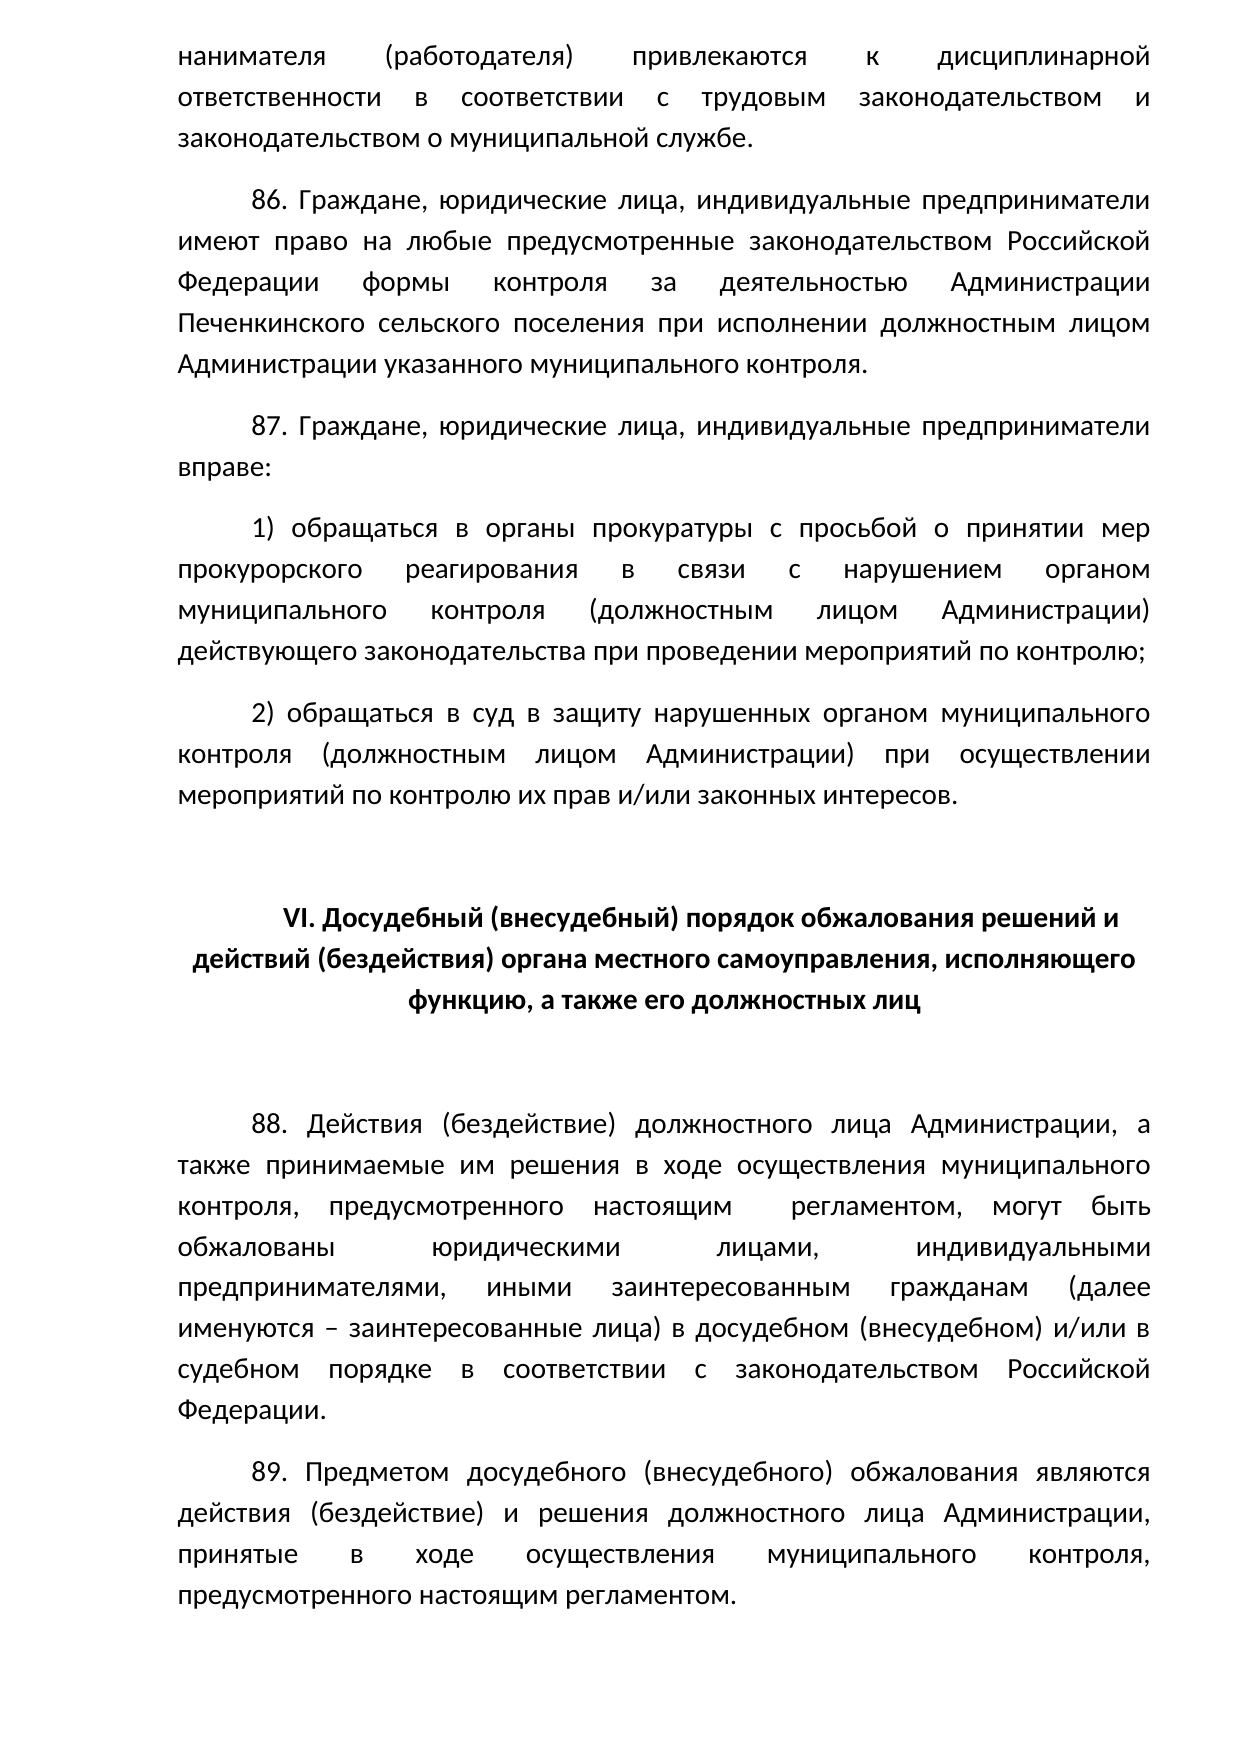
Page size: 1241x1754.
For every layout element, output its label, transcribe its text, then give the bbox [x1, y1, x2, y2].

text 88. Действия (бездействие) должностного лица Администрации, а также принимаемые им решения в ходе осуществления муниципального контроля, предусмотренного настоящим регламентом, могут быть обжалованы юридическими лицами, индивидуальными предпринимателями, иными заинтересованным гражданам (далее именуются – заинтересованные лица) в досудебном (внесудебном) и/или в судебном порядке в соответствии с законодательством Российской Федерации. [177, 1105, 1152, 1427]
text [177, 37, 1152, 155]
text 2) обращаться в суд в защиту нарушенных органом муниципального контроля (должностным лицом Администрации) при осуществлении мероприятий по контролю их прав и/или законных интересов. [177, 694, 1152, 811]
text 86. Граждане, юридические лица, индивидуальные предприниматели имеют право на любые предусмотренные законодательством Российской Федерации формы контроля за деятельностью Администрации Печенкинского сельского поселения при исполнении должностным лицом Администрации указанного муниципального контроля. [177, 181, 1152, 381]
text 87. Граждане, юридические лица, индивидуальные предприниматели вправе: [177, 407, 1152, 483]
text 1) обращаться в органы прокуратуры с просьбой о принятии мер прокурорского реагирования в связи с нарушением органом муниципального контроля (должностным лицом Администрации) действующего законодательства при проведении мероприятий по контролю; [177, 509, 1152, 668]
text VI. Досудебный (внесудебный) порядок обжалования решений и действий (бездействия) органа местного самоуправления, исполняющего функцию, а также его должностных лиц [177, 899, 1152, 1017]
text 89. Предметом досудебного (внесудебного) обжалования являются действия (бездействие) и решения должностного лица Администрации, принятые в ходе осуществления муниципального контроля, предусмотренного настоящим регламентом. [177, 1453, 1152, 1612]
